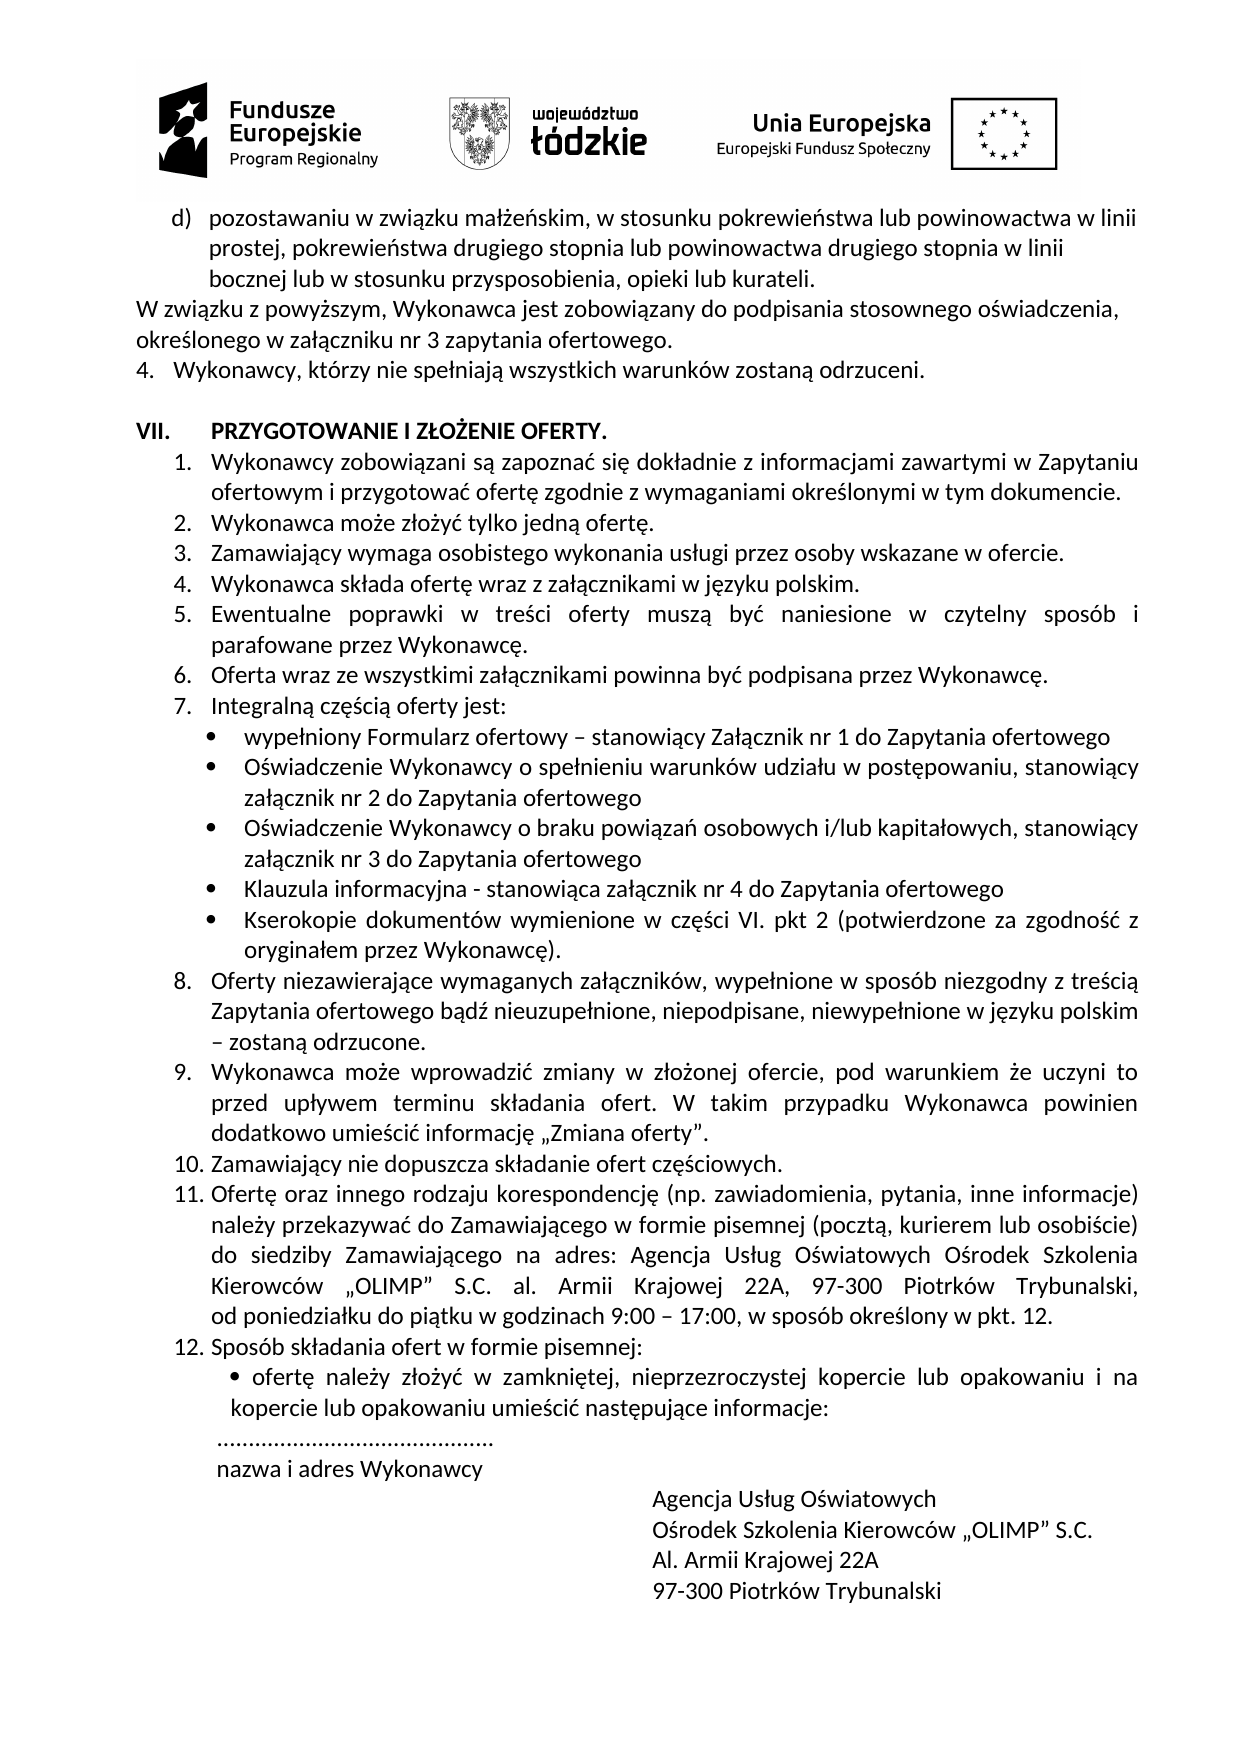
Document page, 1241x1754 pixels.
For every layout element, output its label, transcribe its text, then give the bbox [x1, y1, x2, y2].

list Integralną częścią oferty jest: [173, 690, 1140, 721]
list 97-300 Piotrków Trybunalski [211, 1575, 1140, 1606]
list ............................................ [211, 1423, 1140, 1453]
text W związku z powyższym, Wykonawca jest zobowiązany do podpisania stosownego oświadczenia, określonego w załączniku nr 3 zapytania ofertowego. [136, 293, 1140, 354]
list Klauzula informacyjna - stanowiąca załącznik nr 4 do Zapytania ofertowego [207, 873, 1140, 904]
list Sposób składania ofert w formie pisemnej: [173, 1331, 1140, 1362]
list Wykonawcy zobowiązani są zapoznać się dokładnie z informacjami zawartymi w Zapytaniu ofertowym i przygotować ofertę zgodnie z wymaganiami określonymi w tym dokumencie. [173, 446, 1140, 507]
list Ewentualne poprawki w treści oferty muszą być naniesione w czytelny sposób i parafowane przez Wykonawcę. [173, 598, 1140, 659]
list Oświadczenie Wykonawcy o braku powiązań osobowych i/lub kapitałowych, stanowiący załącznik nr 3 do Zapytania ofertowego [207, 812, 1140, 873]
list Kserokopie dokumentów wymienione w części VI. pkt 2 (potwierdzone za zgodność z oryginałem przez Wykonawcę). [207, 904, 1140, 965]
list Oferty niezawierające wymaganych załączników, wypełnione w sposób niezgodny z treścią Zapytania ofertowego bądź nieuzupełnione, niepodpisane, niewypełnione w języku polskim – zostaną odrzucone. [173, 965, 1140, 1056]
list Zamawiający wymaga osobistego wykonania usługi przez osoby wskazane w ofercie. [173, 537, 1140, 568]
list Wykonawcy, którzy nie spełniają wszystkich warunków zostaną odrzuceni. [136, 354, 1140, 385]
list nazwa i adres Wykonawcy [211, 1453, 1140, 1484]
list wypełniony Formularz ofertowy – stanowiący Załącznik nr 1 do Zapytania ofertowego [207, 721, 1140, 751]
list Wykonawca może złożyć tylko jedną ofertę. [173, 507, 1140, 537]
picture [135, 59, 1081, 202]
list Ofertę oraz innego rodzaju korespondencję (np. zawiadomienia, pytania, inne informacje) należy przekazywać do Zamawiającego w formie pisemnej (pocztą, kurierem lub osobiście) do siedziby Zamawiającego na adres: Agencja Usług Oświatowych Ośrodek Szkolenia Kierowców „OLIMP” S.C. al. Armii Krajowej 22A, 97-300 Piotrków Trybunalski, od poniedziałku do piątku w godzinach 9:00 – 17:00, w sposób określony w pkt. 12. [173, 1178, 1140, 1331]
list PRZYGOTOWANIE I ZŁOŻENIE OFERTY. [136, 415, 1140, 446]
list Oświadczenie Wykonawcy o spełnieniu warunków udziału w postępowaniu, stanowiący załącznik nr 2 do Zapytania ofertowego [207, 751, 1140, 812]
list Wykonawca może wprowadzić zmiany w złożonej ofercie, pod warunkiem że uczyni to przed upływem terminu składania ofert. W takim przypadku Wykonawca powinien dodatkowo umieścić informację „Zmiana oferty”. [173, 1056, 1140, 1148]
list Wykonawca składa ofertę wraz z załącznikami w języku polskim. [173, 568, 1140, 598]
list ofertę należy złożyć w zamkniętej, nieprzezroczystej kopercie lub opakowaniu i na kopercie lub opakowaniu umieścić następujące informacje: [230, 1362, 1140, 1423]
list Oferta wraz ze wszystkimi załącznikami powinna być podpisana przez Wykonawcę. [173, 659, 1140, 690]
list Zamawiający nie dopuszcza składanie ofert częściowych. [173, 1148, 1140, 1178]
list Agencja Usług Oświatowych [211, 1484, 1140, 1514]
list Ośrodek Szkolenia Kierowców „OLIMP” S.C. [211, 1514, 1140, 1545]
list Al. Armii Krajowej 22A [211, 1545, 1140, 1575]
list pozostawaniu w związku małżeńskim, w stosunku pokrewieństwa lub powinowactwa w linii prostej, pokrewieństwa drugiego stopnia lub powinowactwa drugiego stopnia w linii bocznej lub w stosunku przysposobienia, opieki lub kurateli. [171, 202, 1140, 293]
